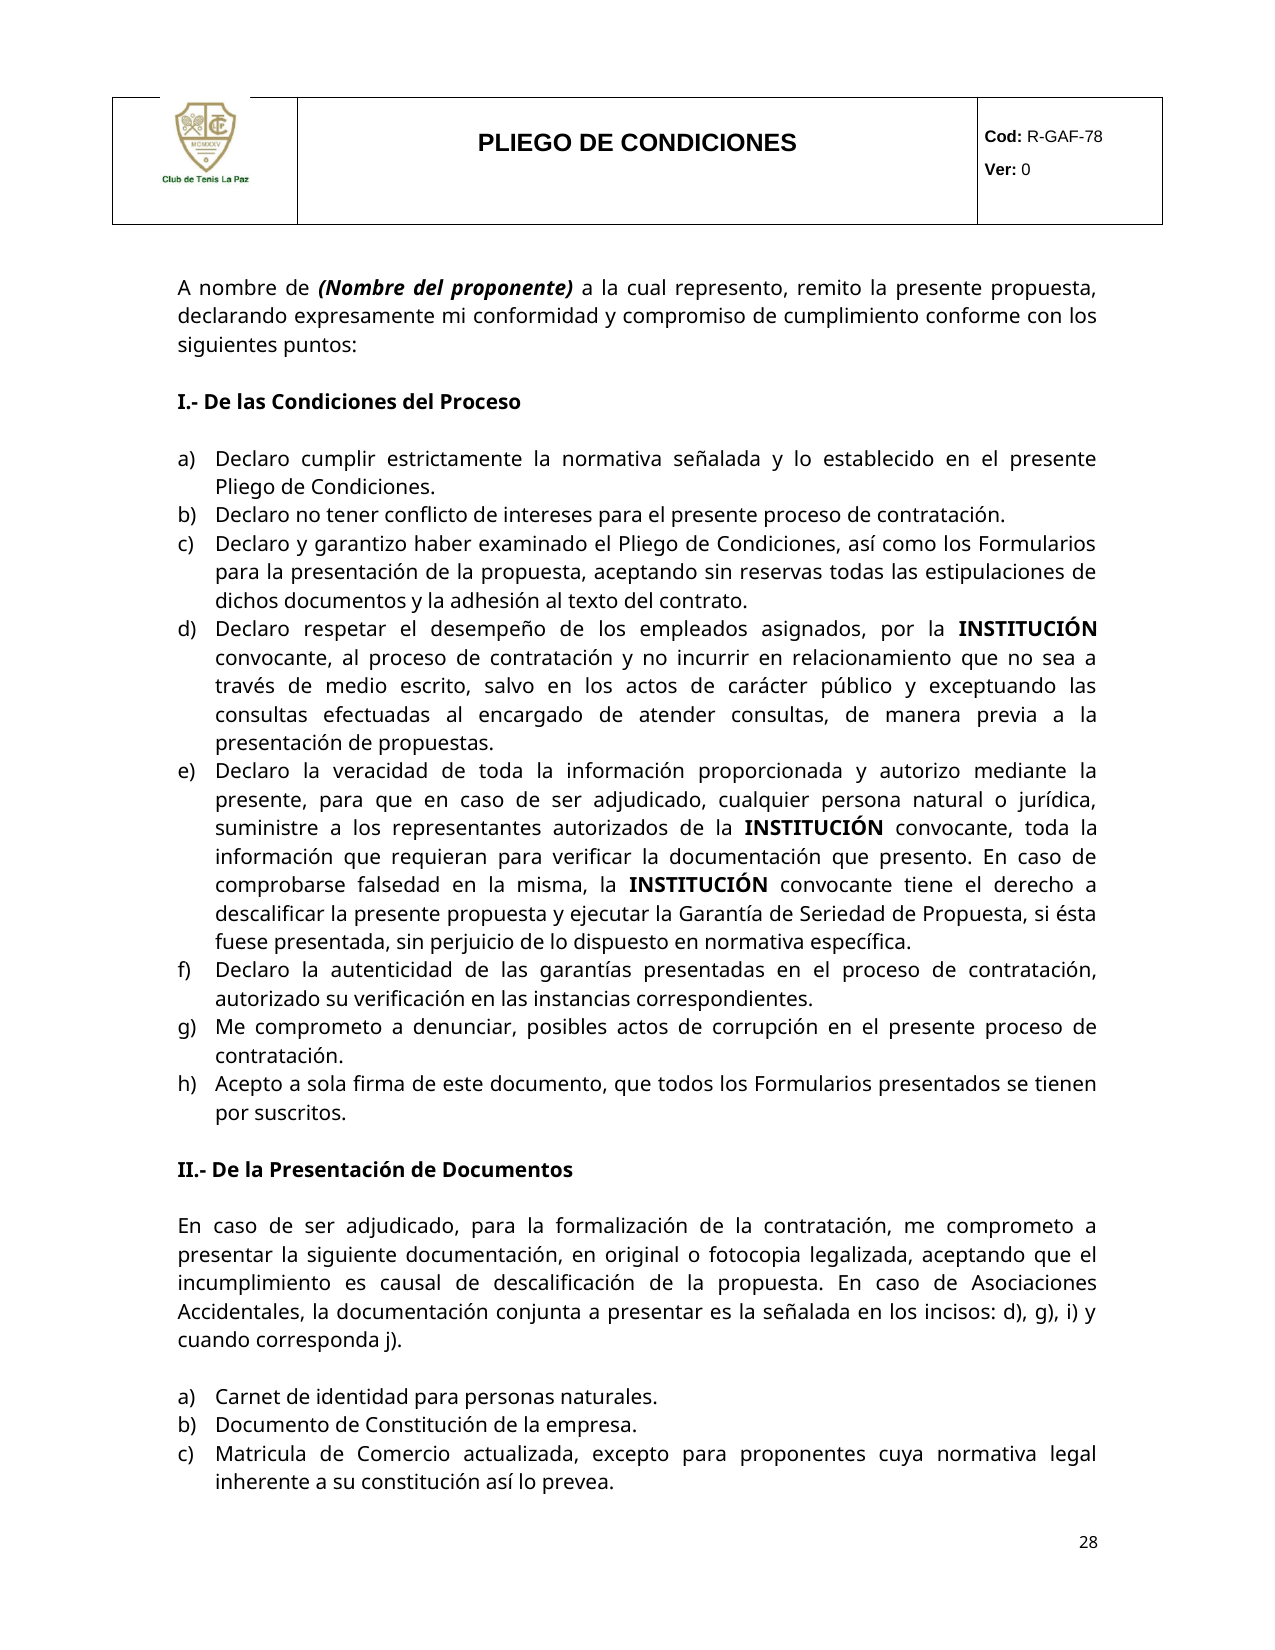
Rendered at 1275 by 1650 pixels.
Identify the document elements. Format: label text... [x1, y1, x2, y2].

text II.- De la Presentación de Documentos [177, 1155, 1098, 1183]
list Me comprometo a denunciar, posibles actos de corrupción en el presente proceso de contratación. [177, 1012, 1098, 1069]
list Documento de Constitución de la empresa. [177, 1411, 1098, 1439]
list Matricula de Comercio actualizada, excepto para proponentes cuya normativa legal inherente a su constitución así lo prevea. [177, 1439, 1098, 1496]
list Declaro la autenticidad de las garantías presentadas en el proceso de contratación, autorizado su verificación en las instancias correspondientes. [177, 956, 1098, 1012]
list Declaro respetar el desempeño de los empleados asignados, por la INSTITUCIÓN convocante, al proceso de contratación y no incurrir en relacionamiento que no sea a través de medio escrito, salvo en los actos de carácter público y exceptuando las consultas efectuadas al encargado de atender consultas, de manera previa a la presentación de propuestas. [177, 614, 1098, 757]
text I.- De las Condiciones del Proceso [177, 387, 1098, 415]
list Carnet de identidad para personas naturales. [177, 1382, 1098, 1411]
list Declaro cumplir estrictamente la normativa señalada y lo establecido en el presente Pliego de Condiciones. [177, 444, 1098, 501]
text En caso de ser adjudicado, para la formalización de la contratación, me comprometo a presentar la siguiente documentación, en original o fotocopia legalizada, aceptando que el incumplimiento es causal de descalificación de la propuesta. En caso de Asociaciones Accidentales, la documentación conjunta a presentar es la señalada en los incisos: d), g), i) y cuando corresponda j). [177, 1212, 1098, 1354]
list Declaro la veracidad de toda la información proporcionada y autorizo mediante la presente, para que en caso de ser adjudicado, cualquier persona natural o jurídica, suministre a los representantes autorizados de la INSTITUCIÓN convocante, toda la información que requieran para verificar la documentación que presento. En caso de comprobarse falsedad en la misma, la INSTITUCIÓN convocante tiene el derecho a descalificar la presente propuesta y ejecutar la Garantía de Seriedad de Propuesta, si ésta fuese presentada, sin perjuicio de lo dispuesto en normativa específica. [177, 757, 1098, 956]
text A nombre de (Nombre del proponente) a la cual represento, remito la presente propuesta, declarando expresamente mi conformidad y compromiso de cumplimiento conforme con los siguientes puntos: [177, 273, 1098, 358]
picture [160, 97, 251, 188]
list Declaro y garantizo haber examinado el Pliego de Condiciones, así como los Formularios para la presentación de la propuesta, aceptando sin reservas todas las estipulaciones de dichos documentos y la adhesión al texto del contrato. [177, 529, 1098, 614]
list Declaro no tener conflicto de intereses para el presente proceso de contratación. [177, 501, 1098, 529]
list Acepto a sola firma de este documento, que todos los Formularios presentados se tienen por suscritos. [177, 1069, 1098, 1126]
